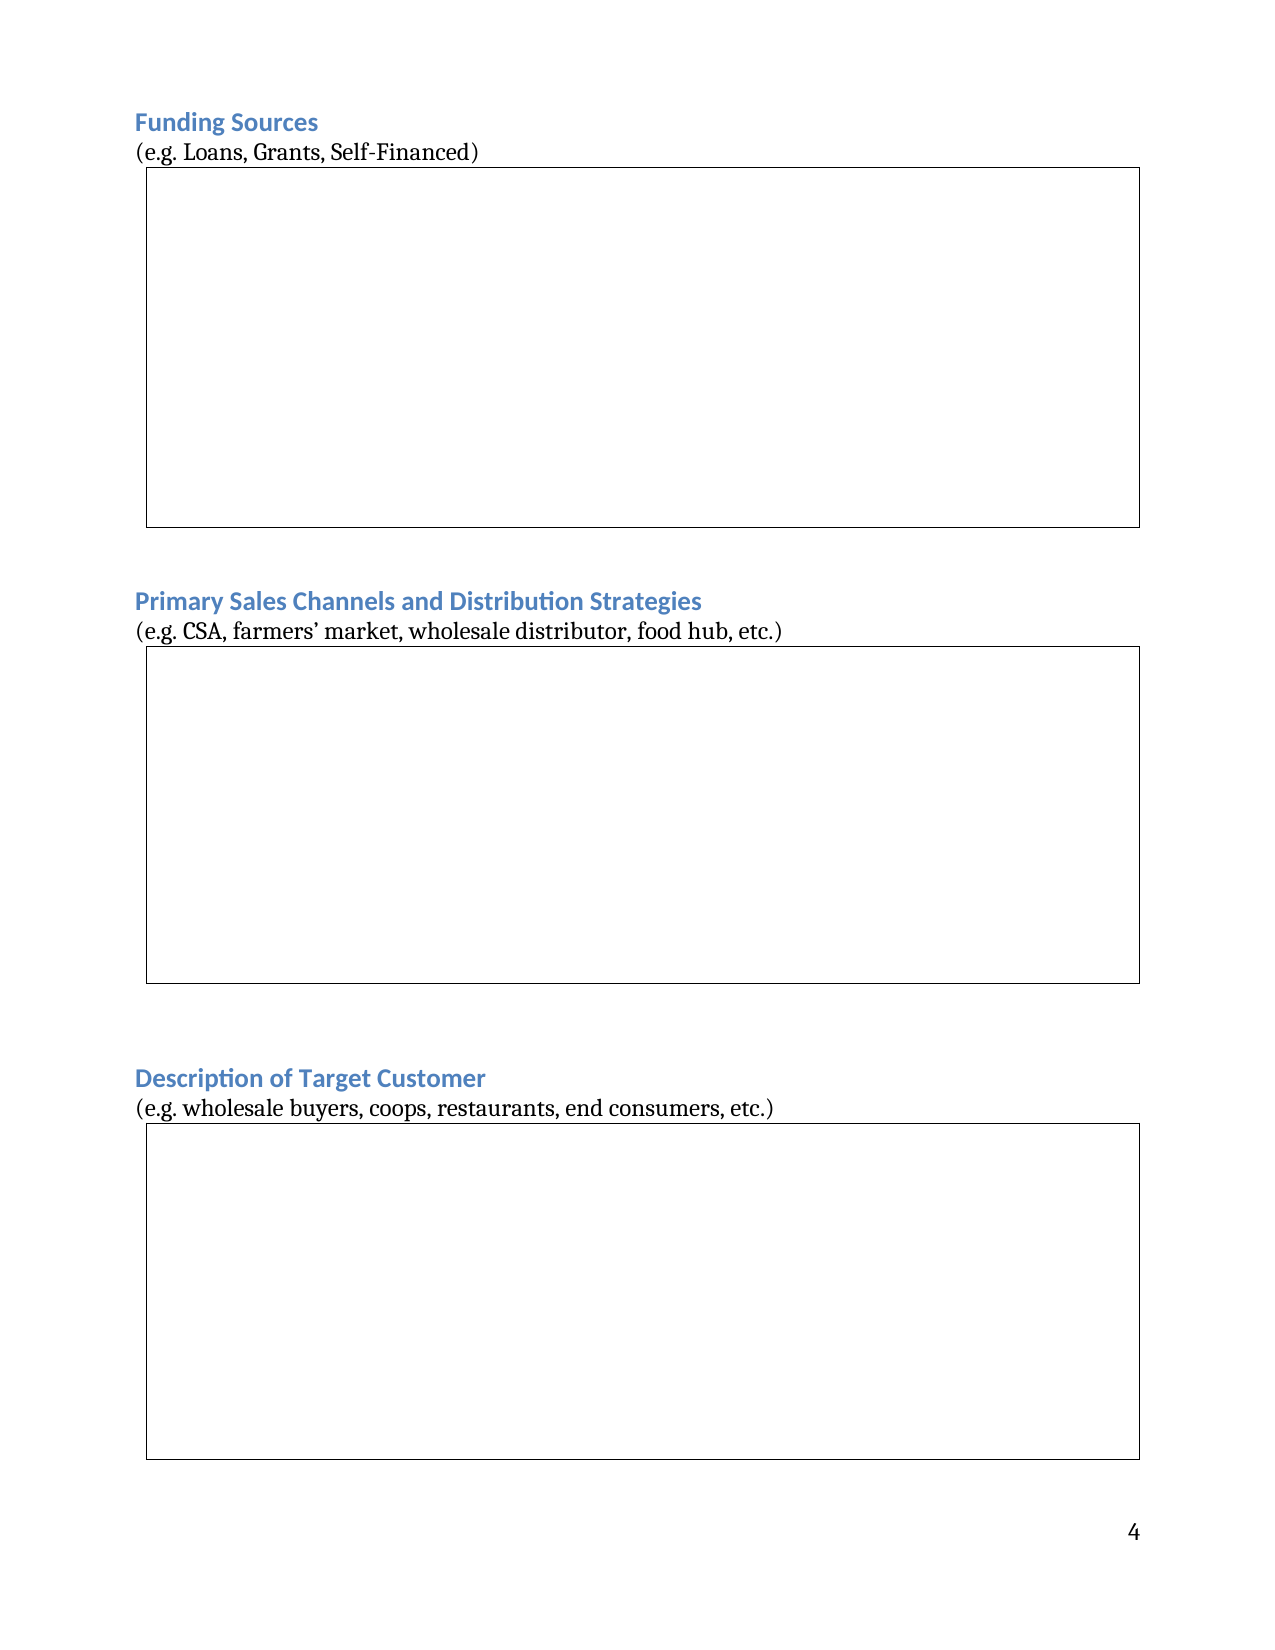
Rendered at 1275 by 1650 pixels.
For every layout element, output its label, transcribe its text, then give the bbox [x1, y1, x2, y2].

subtitle Description of Target Customer [135, 1061, 1140, 1094]
text (e.g. CSA, farmers’ market, wholesale distributor, food hub, etc.) [135, 617, 1140, 646]
text (e.g. Loans, Grants, Self-Financed) [135, 138, 1140, 167]
text (e.g. wholesale buyers, coops, restaurants, end consumers, etc.) [135, 1094, 1140, 1122]
table_header [147, 647, 1139, 982]
table_header [147, 1124, 1139, 1459]
subtitle Primary Sales Channels and Distribution Strategies [135, 584, 1140, 617]
table_header [147, 168, 1139, 527]
subtitle Funding Sources [135, 105, 1140, 138]
